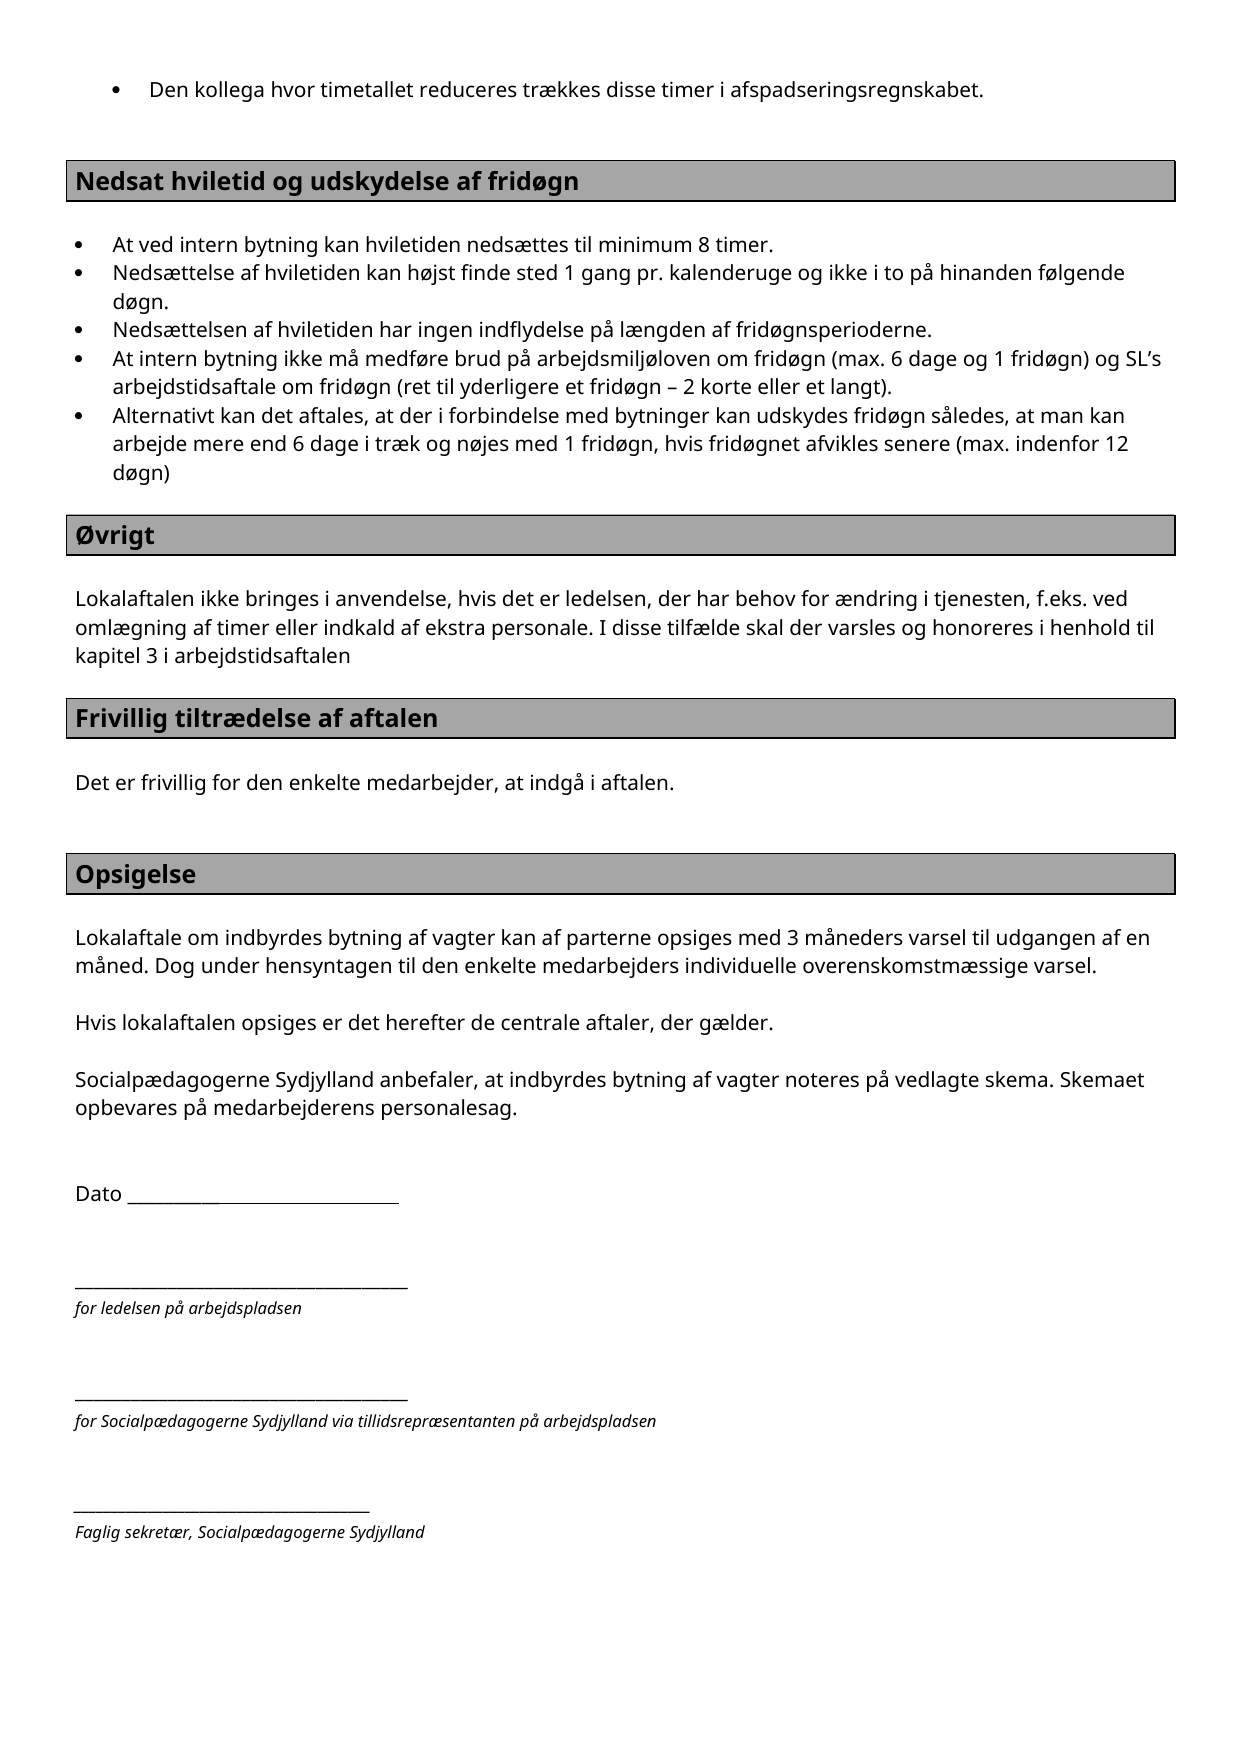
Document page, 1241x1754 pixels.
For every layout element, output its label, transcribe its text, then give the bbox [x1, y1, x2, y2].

list Nedsættelse af hviletiden kan højst finde sted 1 gang pr. kalenderuge og ikke i to på hinanden følgende døgn. [75, 258, 1165, 315]
text Dato __________ [75, 1179, 1165, 1207]
text Lokalaftale om indbyrdes bytning af vagter kan af parterne opsiges med 3 måneders varsel til udgangen af en måned. Dog under hensyntagen til den enkelte medarbejders individuelle overenskomstmæssige varsel. [75, 923, 1165, 980]
list Den kollega hvor timetallet reduceres trækkes disse timer i afspadseringsregnskabet. [112, 75, 1165, 103]
list Nedsættelsen af hviletiden har ingen indflydelse på længden af fridøgnsperioderne. [75, 315, 1165, 344]
text for ledelsen på arbejdspladsen [75, 1293, 1165, 1320]
text Frivillig tiltrædelse af aftalen [67, 699, 1174, 737]
list Alternativt kan det aftales, at der i forbindelse med bytninger kan udskydes fridøgn således, at man kan arbejde mere end 6 dage i træk og nøjes med 1 fridøgn, hvis fridøgnet afvikles senere (max. indenfor 12 døgn) [75, 401, 1165, 486]
text ____________________________________ [75, 1377, 1165, 1405]
text Faglig sekretær, Socialpædagogerne Sydjylland [75, 1516, 1165, 1543]
text Nedsat hviletid og udskydelse af fridøgn [67, 161, 1174, 200]
text Hvis lokalaftalen opsiges er det herefter de centrale aftaler, der gælder. [75, 1008, 1165, 1037]
text Øvrigt [67, 516, 1174, 554]
list At intern bytning ikke må medføre brud på arbejdsmiljøloven om fridøgn (max. 6 dage og 1 fridøgn) og SL’s arbejdstidsaftale om fridøgn (ret til yderligere et fridøgn – 2 korte eller et langt). [75, 344, 1165, 401]
text Opsigelse [67, 854, 1174, 893]
text for Socialpædagogerne Sydjylland via tillidsrepræsentanten på arbejdspladsen [75, 1405, 1165, 1432]
text Det er frivillig for den enkelte medarbejder, at indgå i aftalen. [75, 768, 1165, 796]
text Socialpædagogerne Sydjylland anbefaler, at indbyrdes bytning af vagter noteres på vedlagte skema. Skemaet opbevares på medarbejderens personalesag. [75, 1065, 1165, 1122]
text ________________________________________ [75, 1489, 1165, 1516]
list At ved intern bytning kan hviletiden nedsættes til minimum 8 timer. [75, 230, 1165, 258]
text Lokalaftalen ikke bringes i anvendelse, hvis det er ledelsen, der har behov for ændring i tjenesten, f.eks. ved omlægning af timer eller indkald af ekstra personale. I disse tilfælde skal der varsles og honoreres i henhold til kapitel 3 i arbejdstidsaftalen [75, 584, 1165, 669]
text ____________________________________ [75, 1264, 1165, 1293]
